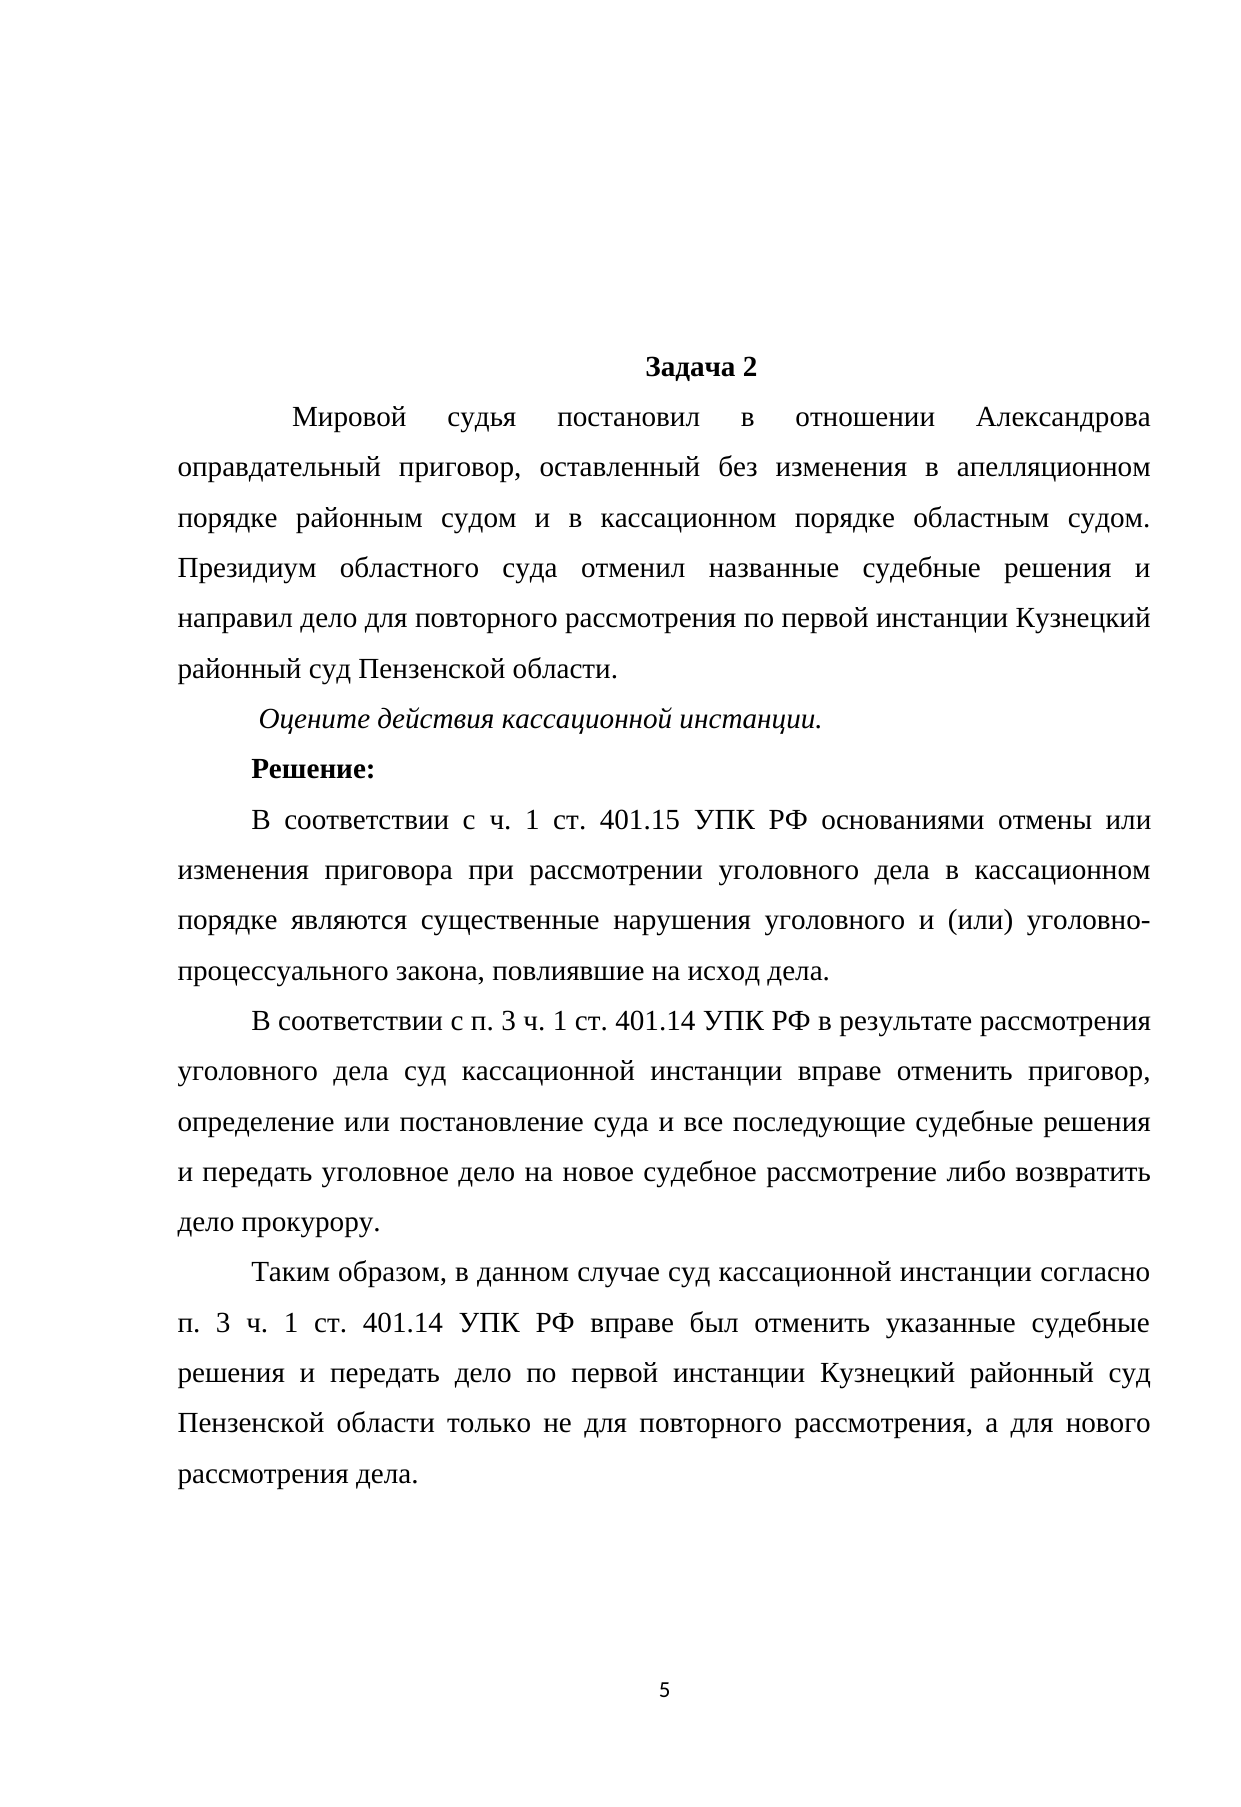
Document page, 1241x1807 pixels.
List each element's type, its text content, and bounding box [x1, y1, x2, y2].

text В соответствии с ч. 1 ст. 401.15 УПК РФ основаниями отмены или изменения приговора при рассмотрении уголовного дела в кассационном порядке являются существенные нарушения уголовного и (или) уголовно-процессуального закона, повлиявшие на исход дела. [177, 802, 1152, 986]
text Таким образом, в данном случае суд кассационной инстанции согласно п. 3 ч. 1 ст. 401.14 УПК РФ вправе был отменить указанные судебные решения и передать дело по первой инстанции Кузнецкий районный суд Пензенской области только не для повторного рассмотрения, а для нового рассмотрения дела. [177, 1254, 1152, 1489]
text Мировой судья постановил в отношении Александрова оправдательный приговор, оставленный без изменения в апелляционном порядке районным судом и в кассационном порядке областным судом. Президиум областного суда отменил названные судебные решения и направил дело для повторного рассмотрения по первой инстанции Кузнецкий районный суд Пензенской области. [177, 399, 1152, 684]
text Оцените действия кассационной инстанции. [177, 701, 1152, 735]
text В соответствии с п. 3 ч. 1 ст. 401.14 УПК РФ в результате рассмотрения уголовного дела суд кассационной инстанции вправе отменить приговор, определение или постановление суда и все последующие судебные решения и передать уголовное дело на новое судебное рассмотрение либо возвратить дело прокурору. [177, 1003, 1152, 1238]
text Задача 2 [177, 349, 1152, 382]
text Решение: [177, 751, 1152, 785]
